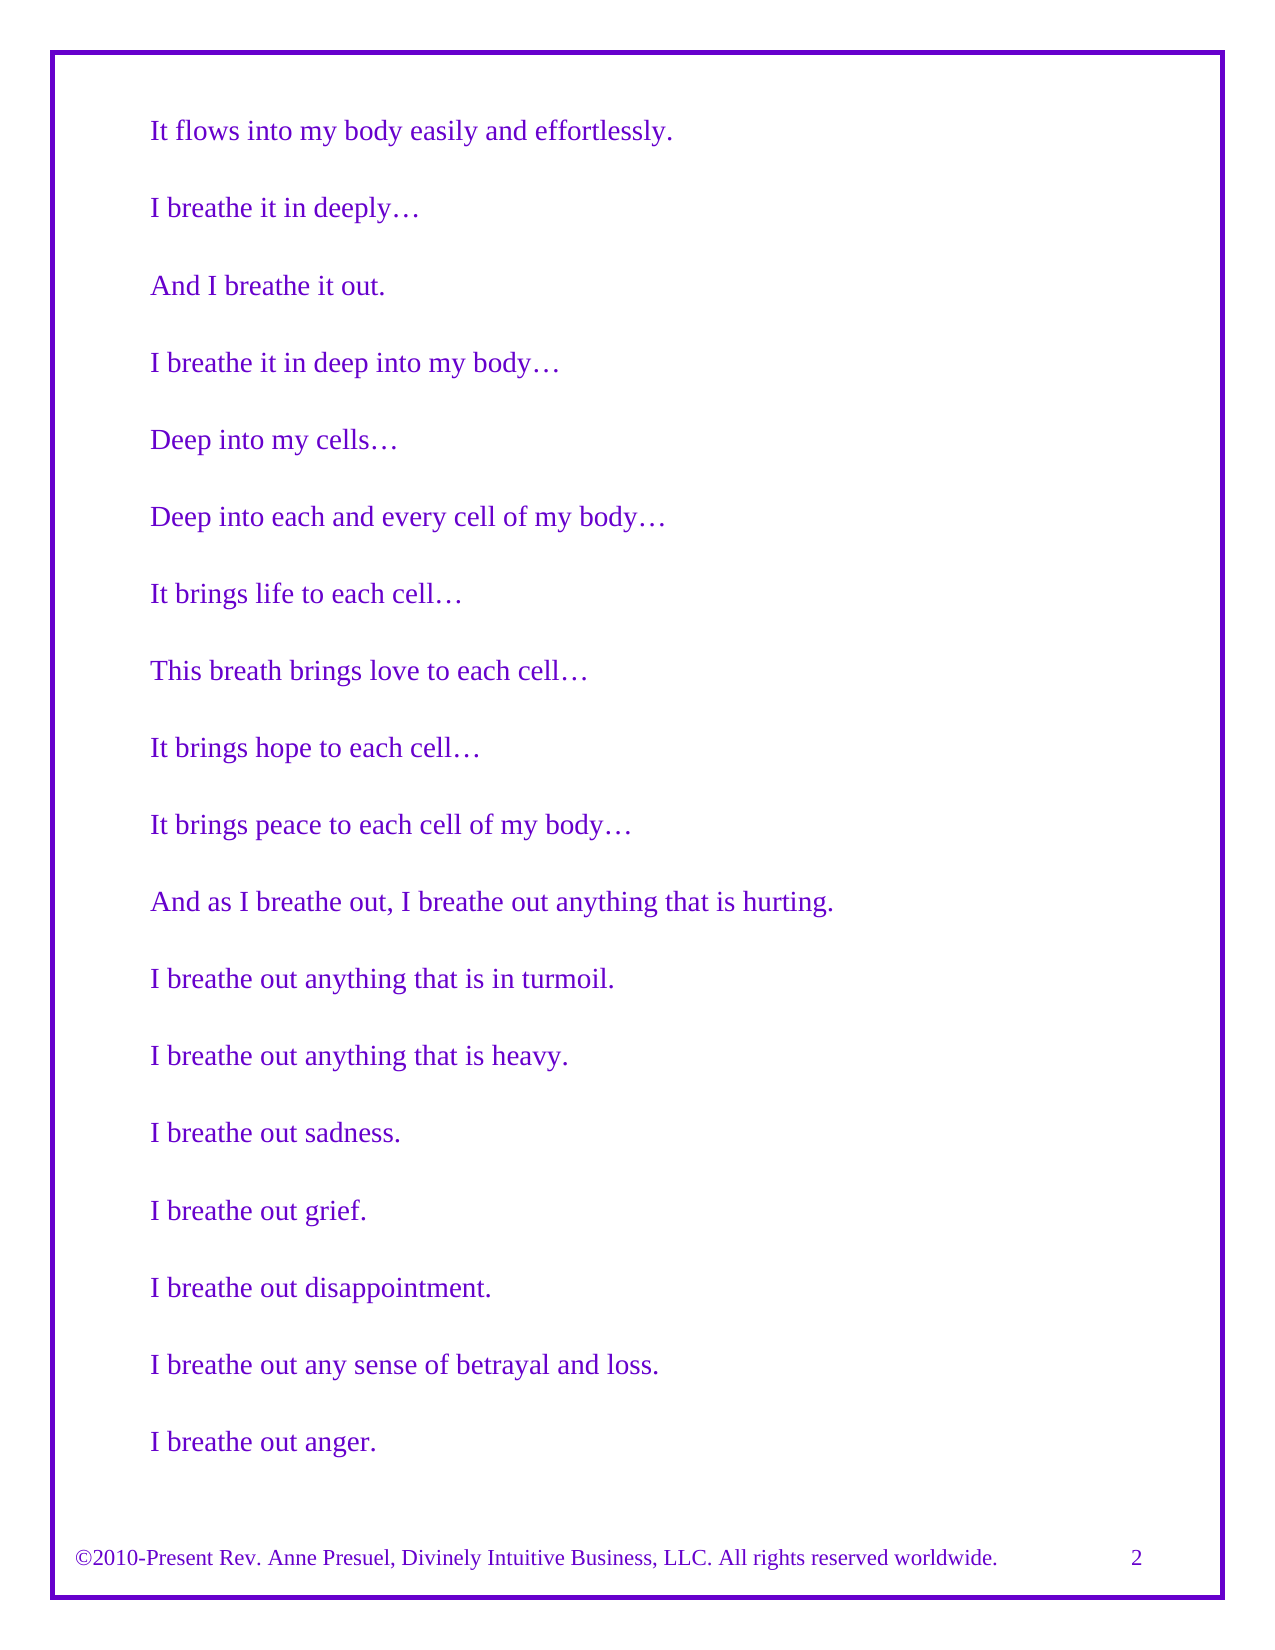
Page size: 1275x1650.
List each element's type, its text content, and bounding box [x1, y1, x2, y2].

text It brings hope to each cell… [150, 730, 1200, 764]
text I breathe out grief. [150, 1193, 1200, 1226]
text It brings peace to each cell of my body… [150, 807, 1200, 841]
text I breathe it in deeply… [150, 191, 1200, 224]
text I breathe out any sense of betrayal and loss. [150, 1347, 1200, 1380]
text I breathe out anything that is heavy. [150, 1038, 1200, 1072]
text Deep into my cells… [150, 422, 1200, 455]
text I breathe out anything that is in turmoil. [150, 961, 1200, 995]
text Deep into each and every cell of my body… [150, 499, 1200, 532]
text And I breathe it out. [150, 268, 1200, 301]
text And as I breathe out, I breathe out anything that is hurting. [150, 884, 1200, 918]
text I breathe out anger. [150, 1424, 1200, 1457]
text It brings life to each cell… [150, 576, 1200, 609]
text I breathe it in deep into my body… [150, 345, 1200, 378]
text This breath brings love to each cell… [150, 653, 1200, 687]
text It flows into my body easily and effortlessly. [150, 113, 1200, 147]
text I breathe out disappointment. [150, 1270, 1200, 1303]
text I breathe out sadness. [150, 1116, 1200, 1149]
